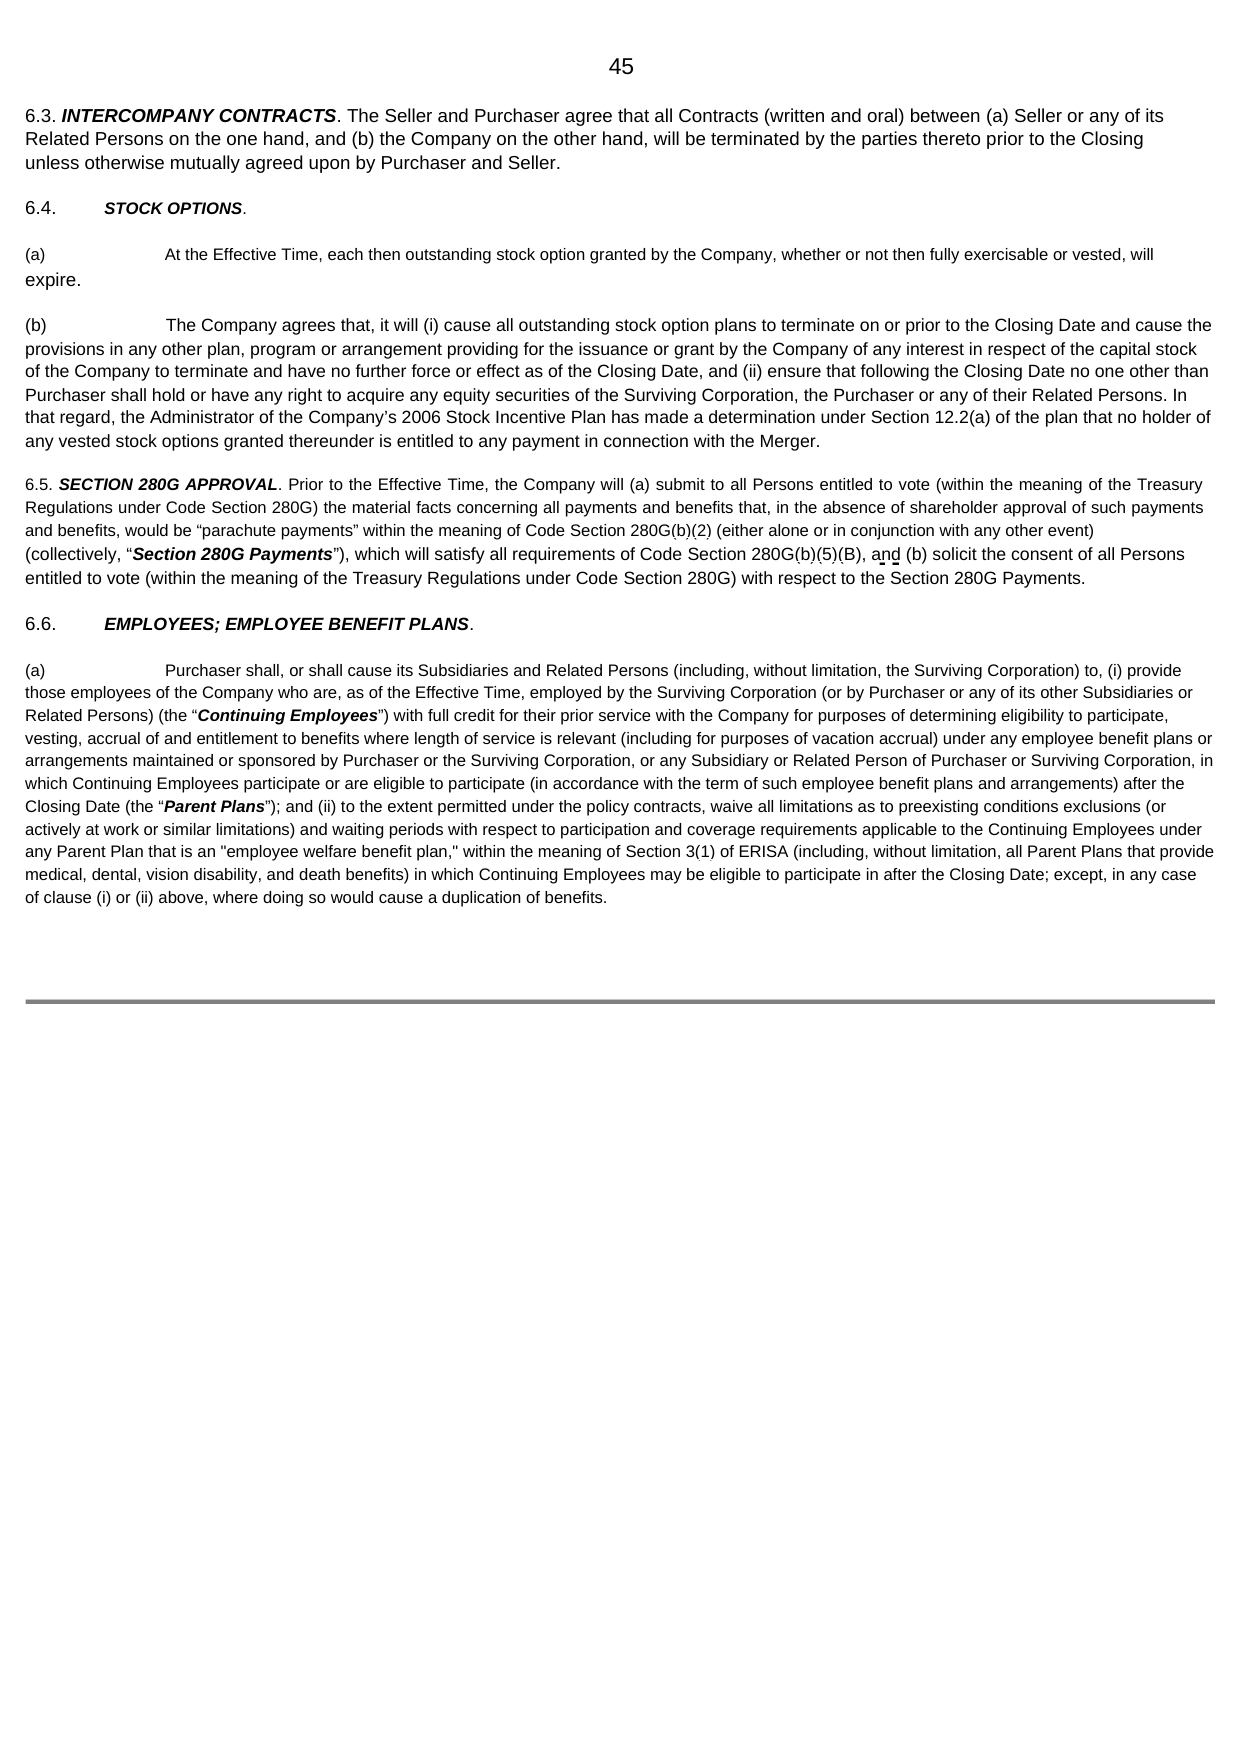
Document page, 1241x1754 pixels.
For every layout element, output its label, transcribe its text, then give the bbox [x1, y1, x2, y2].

list The Company agrees that, it will (i) cause all outstanding stock option plans to terminate on or prior to the Closing Date and cause the provisions in any other plan, program or arrangement providing for the issuance or grant by the Company of any interest in respect of the capital stock of the Company to terminate and have no further force or effect as of the Closing Date, and (ii) ensure that following the Closing Date no one other than Purchaser shall hold or have any right to acquire any equity securities of the Surviving Corporation, the Purchaser or any of their Related Persons. In that regard, the Administrator of the Company’s 2006 Stock Incentive Plan has made a determination under Section 12.2(a) of the plan that no holder of any vested stock options granted thereunder is entitled to any payment in connection with the Merger. [25, 315, 1215, 451]
text 6.6. EMPLOYEES; EMPLOYEE BENEFIT PLANS. [25, 612, 1215, 634]
text 6.3. INTERCOMPANY CONTRACTS. The Seller and Purchaser agree that all Contracts (written and oral) between (a) Seller or any of its Related Persons on the one hand, and (b) the Company on the other hand, will be terminated by the parties thereto prior to the Closing unless otherwise mutually agreed upon by Purchaser and Seller. [25, 104, 1182, 173]
picture [25, 999, 1215, 1004]
list Purchaser shall, or shall cause its Subsidiaries and Related Persons (including, without limitation, the Surviving Corporation) to, (i) provide those employees of the Company who are, as of the Effective Time, employed by the Surviving Corporation (or by Purchaser or any of its other Subsidiaries or Related Persons) (the “Continuing Employees”) with full credit for their prior service with the Company for purposes of determining eligibility to participate, vesting, accrual of and entitlement to benefits where length of service is relevant (including for purposes of vacation accrual) under any employee benefit plans or arrangements maintained or sponsored by Purchaser or the Surviving Corporation, or any Subsidiary or Related Person of Purchaser or Surviving Corporation, in which Continuing Employees participate or are eligible to participate (in accordance with the term of such employee benefit plans and arrangements) after the Closing Date (the “Parent Plans”); and (ii) to the extent permitted under the policy contracts, waive all limitations as to preexisting conditions exclusions (or actively at work or similar limitations) and waiting periods with respect to participation and coverage requirements applicable to the Continuing Employees under any Parent Plan that is an "employee welfare benefit plan," within the meaning of Section 3(1) of ERISA (including, without limitation, all Parent Plans that provide medical, dental, vision disability, and death benefits) in which Continuing Employees may be eligible to participate in after the Closing Date; except, in any case of clause (i) or (ii) above, where doing so would cause a duplication of benefits. [25, 660, 1215, 907]
text 6.5. SECTION 280G APPROVAL. Prior to the Effective Time, the Company will (a) submit to all Persons entitled to vote (within the meaning of the Treasury Regulations under Code Section 280G) the material facts concerning all payments and benefits that, in the absence of shareholder approval of such payments and benefits, would be “parachute payments” within the meaning of Code Section 280G(b)(2) (either alone or in conjunction with any other event) [25, 475, 1205, 540]
text expire. [25, 269, 1215, 290]
list At the Effective Time, each then outstanding stock option granted by the Company, whether or not then fully exercisable or vested, will [25, 245, 1215, 264]
text 6.4. STOCK OPTIONS. [25, 197, 1215, 219]
text 45 [25, 53, 1217, 79]
text (collectively, “Section 280G Payments”), which will satisfy all requirements of Code Section 280G(b)(5)(B), and (b) solicit the consent of all Persons entitled to vote (within the meaning of the Treasury Regulations under Code Section 280G) with respect to the Section 280G Payments. [25, 543, 1215, 588]
